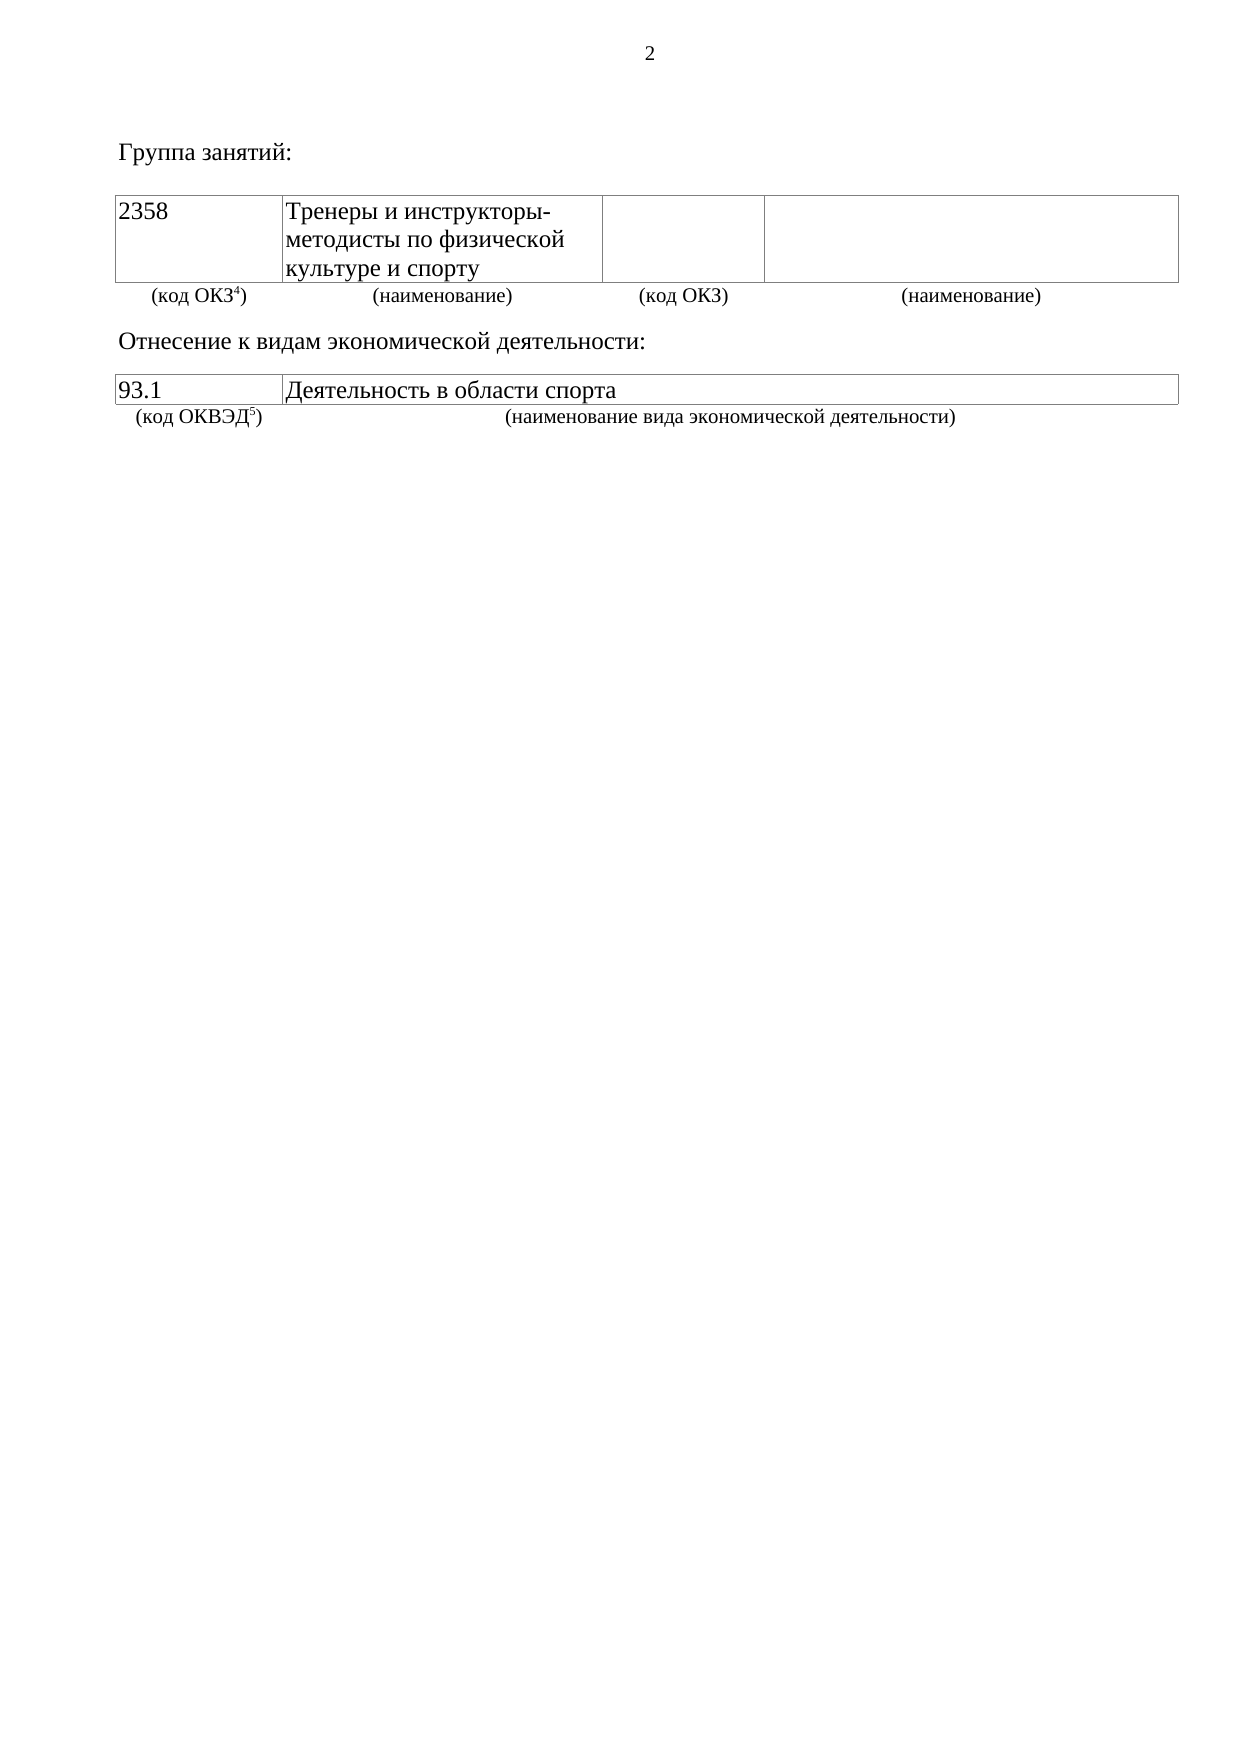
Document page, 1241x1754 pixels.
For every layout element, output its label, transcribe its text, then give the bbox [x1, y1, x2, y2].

table_header [603, 196, 764, 282]
table_cell (наименование вида экономической деятельности) [283, 405, 1178, 428]
text Группа занятий: [118, 137, 1181, 166]
table_cell (наименование) [283, 283, 602, 307]
table_header 93.1 [116, 375, 282, 403]
text Отнесение к видам экономической деятельности: [118, 326, 1181, 355]
table_cell (код ОКЗ) [603, 283, 764, 307]
table_header 2358 [116, 196, 282, 282]
table_header Деятельность в области спорта [283, 375, 1178, 403]
table_header [765, 196, 1178, 282]
table_cell (код ОКЗ) [115, 283, 282, 307]
table_cell (код ОКВЭД) [115, 405, 282, 428]
table_header Тренеры и инструкторы-методисты по физической культуре и спорту [283, 196, 602, 282]
table_cell (наименование) [764, 283, 1178, 307]
